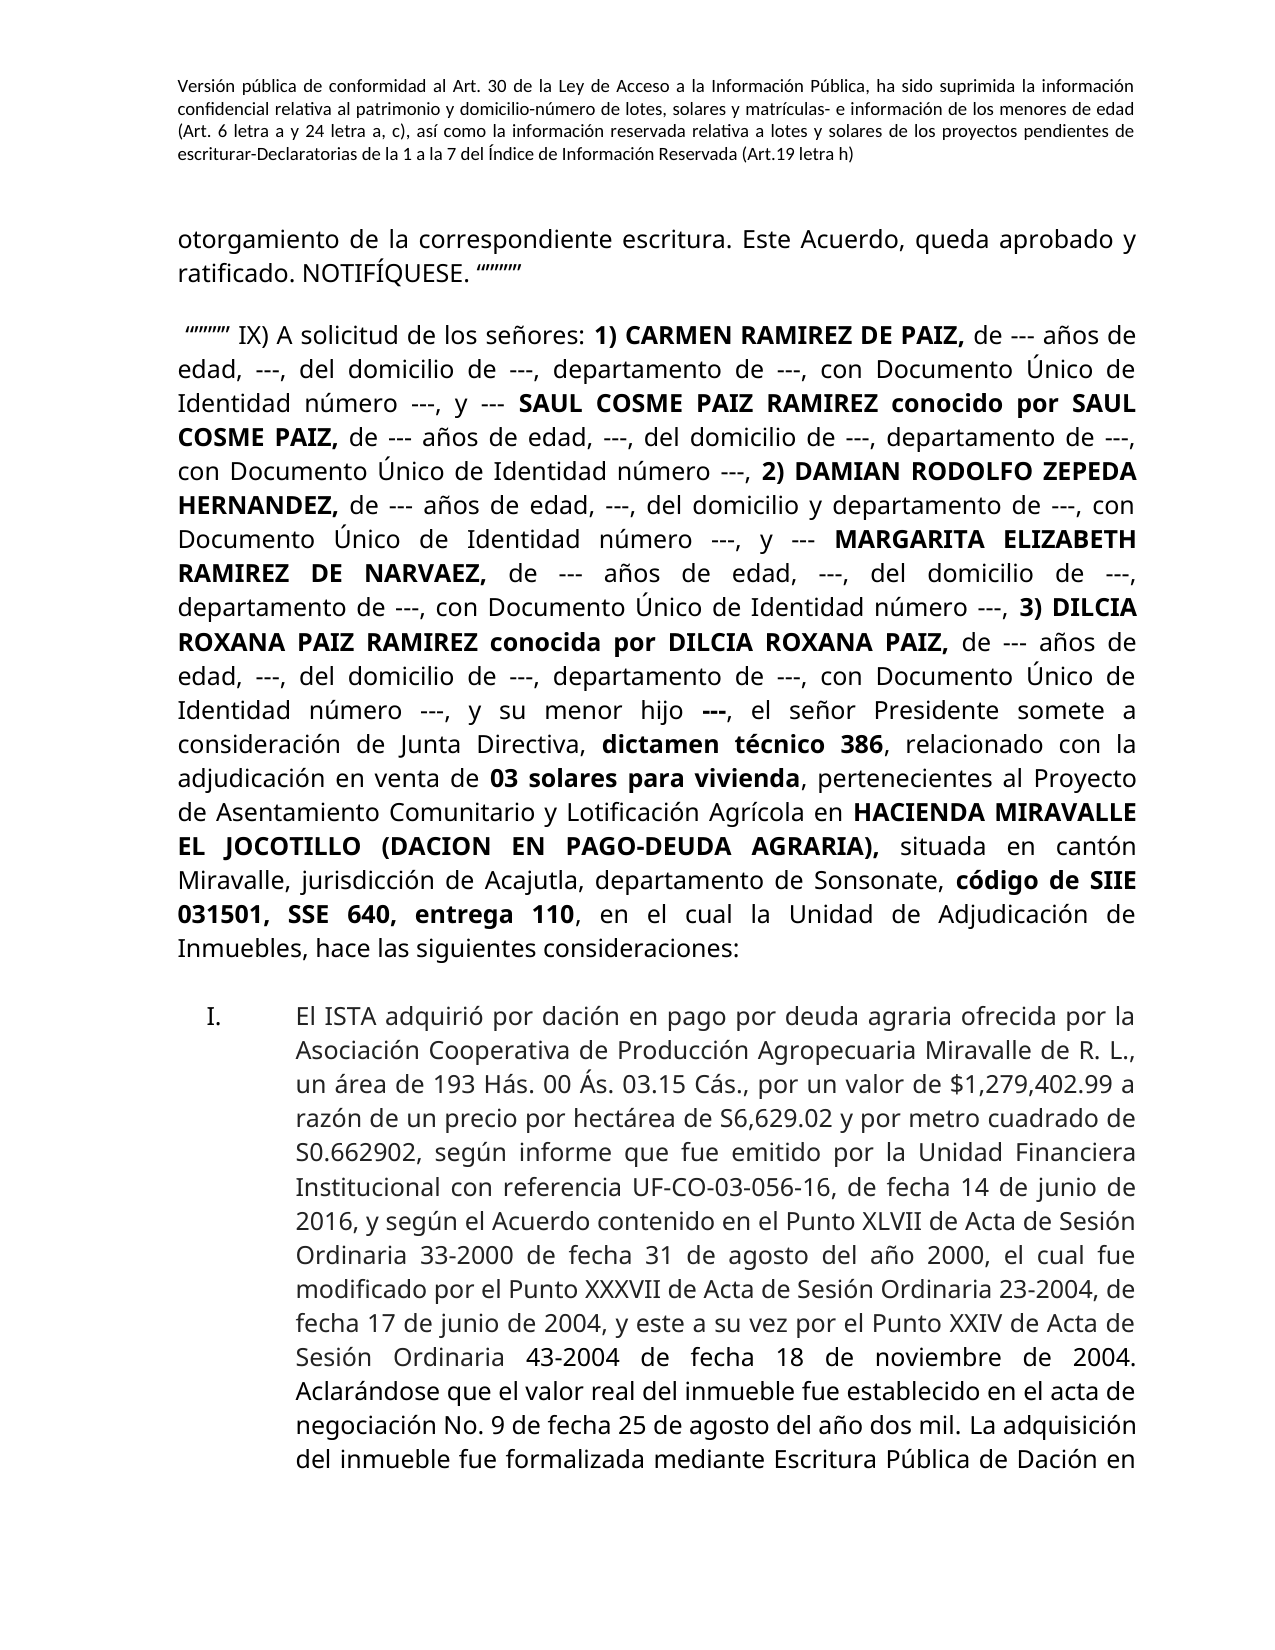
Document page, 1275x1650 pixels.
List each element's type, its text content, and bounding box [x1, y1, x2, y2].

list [222, 999, 1137, 1476]
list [177, 221, 1137, 289]
text “”””” IX) A solicitud de los señores: 1) CARMEN RAMIREZ DE PAIZ, de --- años de edad, ---, del domicilio de ---, departamento de ---, con Documento Único de Identidad número ---, y --- SAUL COSME PAIZ RAMIREZ conocido por SAUL COSME PAIZ, de --- años de edad, ---, del domicilio de ---, departamento de ---, con Documento Único de Identidad número ---, 2) DAMIAN RODOLFO ZEPEDA HERNANDEZ, de --- años de edad, ---, del domicilio y departamento de ---, con Documento Único de Identidad número ---, y --- MARGARITA ELIZABETH RAMIREZ DE NARVAEZ, de --- años de edad, ---, del domicilio de ---, departamento de ---, con Documento Único de Identidad número ---, 3) DILCIA ROXANA PAIZ RAMIREZ conocida por DILCIA ROXANA PAIZ, de --- años de edad, ---, del domicilio de ---, departamento de ---, con Documento Único de Identidad número ---, y su menor hijo ---, el señor Presidente somete a consideración de Junta Directiva, dictamen técnico 386, relacionado con la adjudicación en venta de 03 solares para vivienda, pertenecientes al Proyecto de Asentamiento Comunitario y Lotificación Agrícola en HACIENDA MIRAVALLE EL JOCOTILLO (DACION EN PAGO-DEUDA AGRARIA), situada en cantón Miravalle, jurisdicción de Acajutla, departamento de Sonsonate, código de SIIE 031501, SSE 640, entrega 110, en el cual la Unidad de Adjudicación de Inmuebles, hace las siguientes consideraciones: [177, 318, 1137, 965]
